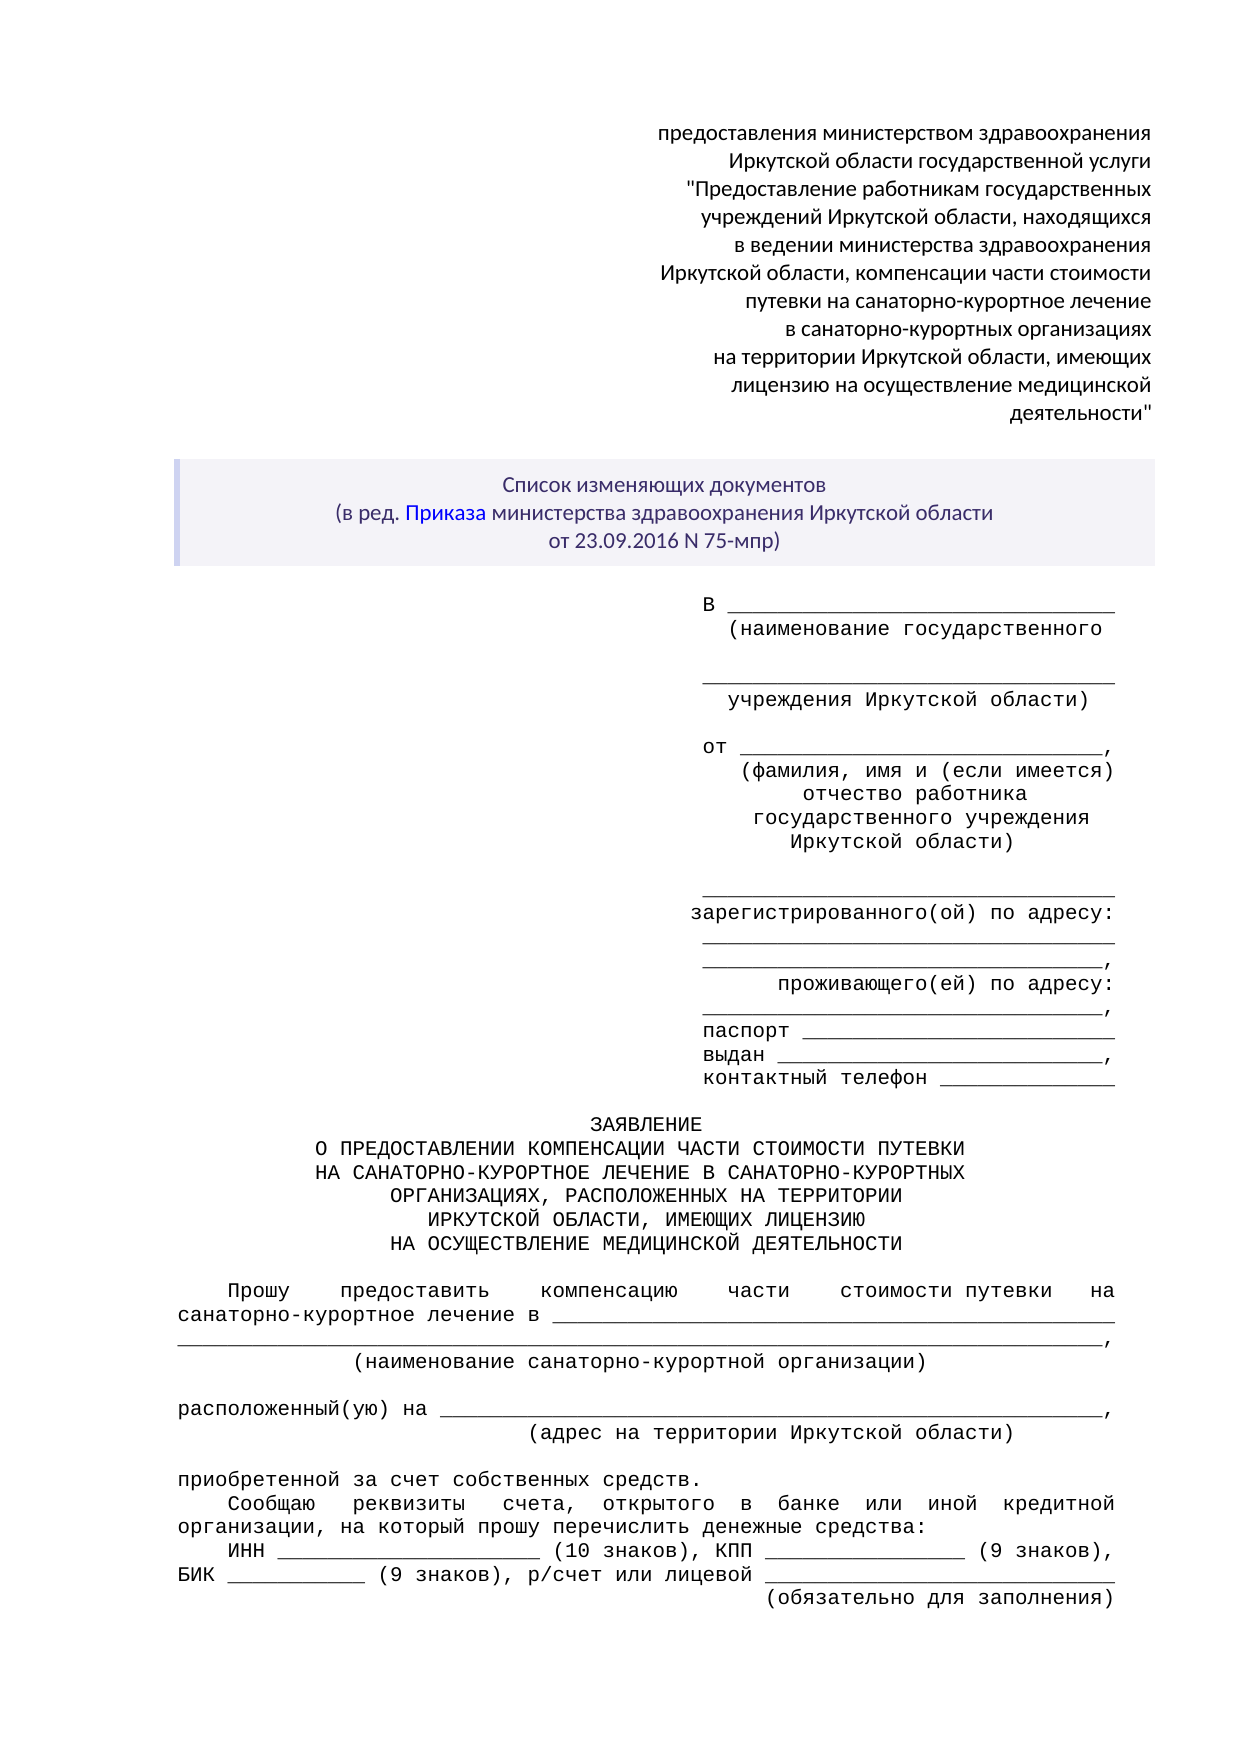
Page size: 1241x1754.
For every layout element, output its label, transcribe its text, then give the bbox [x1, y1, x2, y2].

text (наименование государственного [177, 618, 1152, 642]
text на территории Иркутской области, имеющих [177, 342, 1152, 370]
text приобретенной за счет собственных средств. [177, 1469, 1152, 1493]
text НА САНАТОРНО-КУРОРТНОЕ ЛЕЧЕНИЕ В САНАТОРНО-КУРОРТНЫХ [177, 1162, 1152, 1185]
text деятельности" [177, 398, 1152, 426]
text расположенный(ую) на _____________________________________________________, [177, 1398, 1152, 1422]
text ИРКУТСКОЙ ОБЛАСТИ, ИМЕЮЩИХ ЛИЦЕНЗИЮ [177, 1209, 1152, 1233]
text Прошу предоставить компенсацию части стоимости путевки на [177, 1280, 1152, 1304]
table_header Список изменяющих документов (в ред. Приказа министерства здравоохранения Иркутской области от 23.09.2016 N 75-мпр) [180, 459, 1149, 566]
text Иркутской области, компенсации части стоимости [177, 258, 1152, 286]
text учреждения Иркутской области) [177, 689, 1152, 712]
text _________________________________ [177, 878, 1152, 902]
text путевки на санаторно-курортное лечение [177, 286, 1152, 314]
text государственного учреждения [177, 807, 1152, 831]
text ОРГАНИЗАЦИЯХ, РАСПОЛОЖЕННЫХ НА ТЕРРИТОРИИ [177, 1185, 1152, 1209]
text (адрес на территории Иркутской области) [177, 1422, 1152, 1446]
text О ПРЕДОСТАВЛЕНИИ КОМПЕНСАЦИИ ЧАСТИ СТОИМОСТИ ПУТЕВКИ [177, 1138, 1152, 1162]
text выдан __________________________, [177, 1043, 1152, 1067]
text __________________________________________________________________________, [177, 1327, 1152, 1351]
text ЗАЯВЛЕНИЕ [177, 1114, 1152, 1138]
text (фамилия, имя и (если имеется) [177, 760, 1152, 783]
text в ведении министерства здравоохранения [177, 230, 1152, 258]
text учреждений Иркутской области, находящихся [177, 202, 1152, 230]
text _________________________________ [177, 925, 1152, 949]
text _________________________________ [177, 665, 1152, 689]
text Иркутской области государственной услуги [177, 146, 1152, 174]
text проживающего(ей) по адресу: [177, 973, 1152, 996]
text контактный телефон ______________ [177, 1067, 1152, 1091]
text зарегистрированного(ой) по адресу: [177, 902, 1152, 925]
text предоставления министерством здравоохранения [177, 118, 1152, 146]
text от _____________________________, [177, 736, 1152, 760]
text В _______________________________ [177, 594, 1152, 618]
text организации, на который прошу перечислить денежные средства: [177, 1516, 1152, 1540]
text НА ОСУЩЕСТВЛЕНИЕ МЕДИЦИНСКОЙ ДЕЯТЕЛЬНОСТИ [177, 1233, 1152, 1256]
text "Предоставление работникам государственных [177, 174, 1152, 202]
text ИНН _____________________ (10 знаков), КПП ________________ (9 знаков), [177, 1540, 1152, 1564]
text БИК ___________ (9 знаков), р/счет или лицевой ____________________________ [177, 1564, 1152, 1587]
text в санаторно-курортных организациях [177, 314, 1152, 342]
text (наименование санаторно-курортной организации) [177, 1351, 1152, 1374]
text санаторно-курортное лечение в _____________________________________________ [177, 1304, 1152, 1327]
text ________________________________, [177, 996, 1152, 1020]
text Иркутской области) [177, 831, 1152, 854]
text Сообщаю реквизиты счета, открытого в банке или иной кредитной [177, 1493, 1152, 1516]
text отчество работника [177, 783, 1152, 807]
text ________________________________, [177, 949, 1152, 973]
text паспорт _________________________ [177, 1020, 1152, 1043]
text (обязательно для заполнения) [177, 1587, 1152, 1611]
text лицензию на осуществление медицинской [177, 370, 1152, 398]
